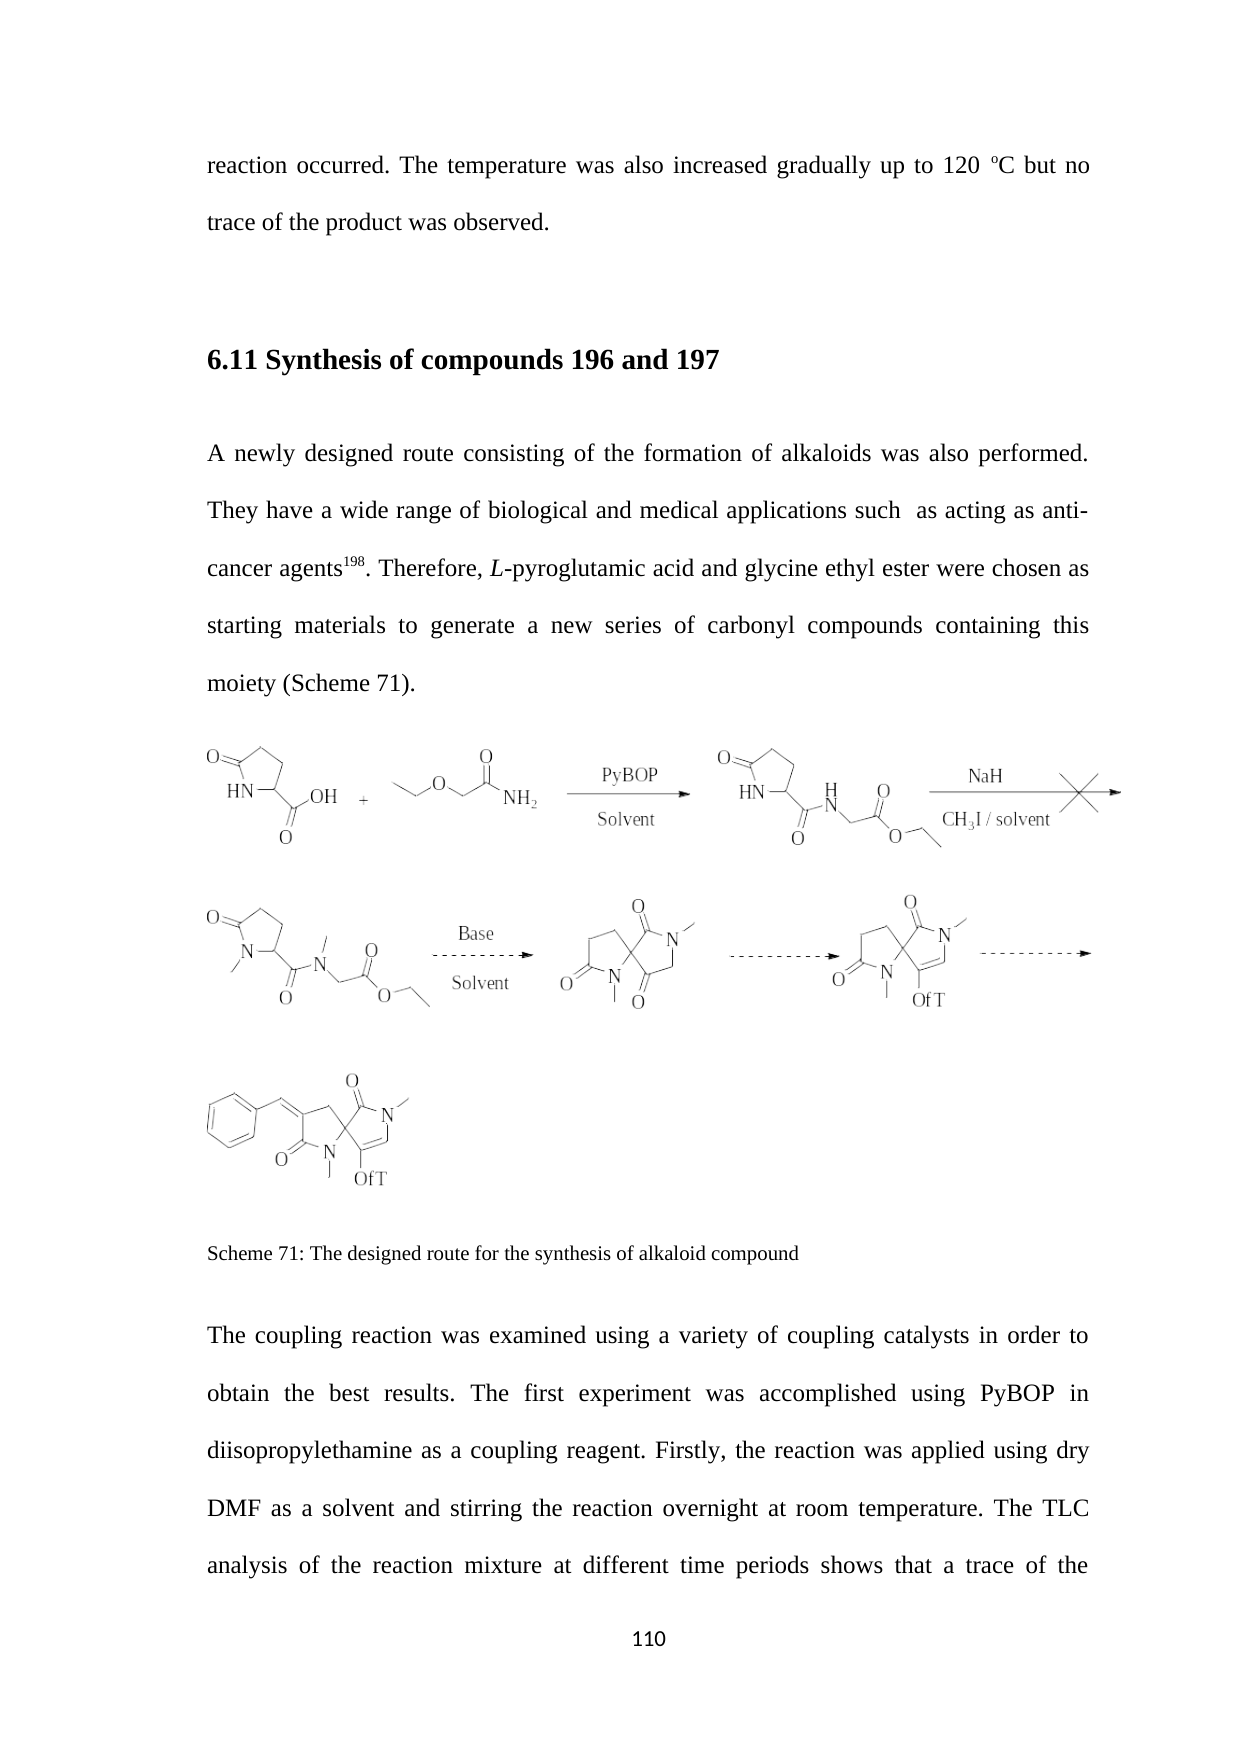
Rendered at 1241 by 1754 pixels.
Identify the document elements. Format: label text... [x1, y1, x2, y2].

text A newly designed route consisting of the formation of alkaloids was also performed. They have a wide range of biological and medical applications such as acting as anti-cancer agents198. Therefore, L-pyroglutamic acid and glycine ethyl ester were chosen as starting materials to generate a new series of carbonyl compounds containing this moiety (Scheme 71). [207, 438, 1090, 697]
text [207, 1321, 1090, 1579]
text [207, 150, 1090, 236]
text Scheme : The designed route for the synthesis of alkaloid compound [207, 1241, 1090, 1264]
subtitle 6.11 Synthesis of compounds 196 and 197 [207, 342, 1090, 375]
